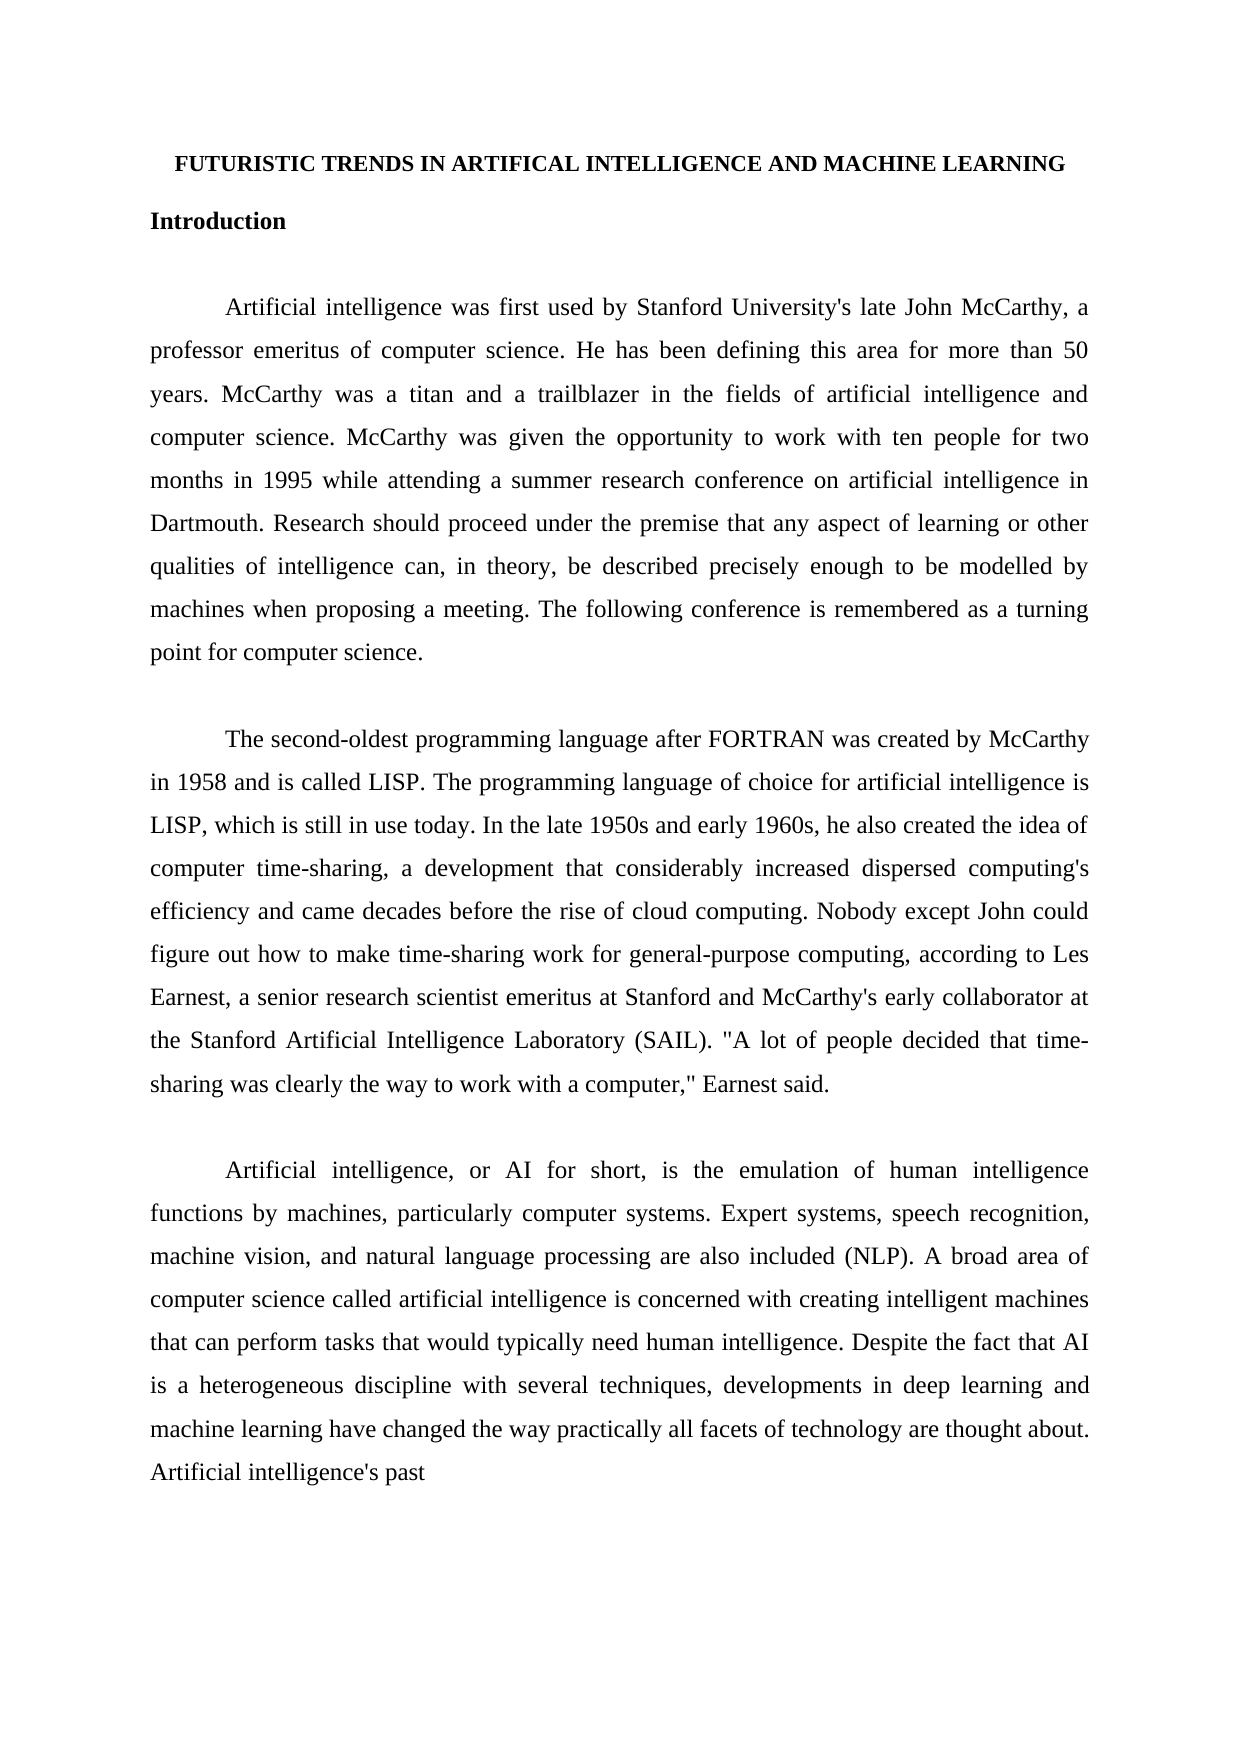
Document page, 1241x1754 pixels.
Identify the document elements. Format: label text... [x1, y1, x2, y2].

text Artificial intelligence was first used by Stanford University's late John McCarthy, a professor emeritus of computer science. He has been defining this area for more than 50 years. McCarthy was a titan and a trailblazer in the fields of artificial intelligence and computer science. McCarthy was given the opportunity to work with ten people for two months in 1995 while attending a summer research conference on artificial intelligence in Dartmouth. Research should proceed under the premise that any aspect of learning or other qualities of intelligence can, in theory, be described precisely enough to be modelled by machines when proposing a meeting. The following conference is remembered as a turning point for computer science. [150, 292, 1090, 666]
text Artificial intelligence, or AI for short, is the emulation of human intelligence functions by machines, particularly computer systems. Expert systems, speech recognition, machine vision, and natural language processing are also included (NLP). A broad area of computer science called artificial intelligence is concerned with creating intelligent machines that can perform tasks that would typically need human intelligence. Despite the fact that AI is a heterogeneous discipline with several techniques, developments in deep learning and machine learning have changed the way practically all facets of technology are thought about. Artificial intelligence's past [150, 1155, 1090, 1486]
text Introduction [150, 206, 1090, 235]
text FUTURISTIC TRENDS IN ARTIFICAL INTELLIGENCE AND MACHINE LEARNING [150, 150, 1090, 176]
text The second-oldest programming language after FORTRAN was created by McCarthy in 1958 and is called LISP. The programming language of choice for artificial intelligence is LISP, which is still in use today. In the late 1950s and early 1960s, he also created the idea of computer time-sharing, a development that considerably increased dispersed computing's efficiency and came decades before the rise of cloud computing. Nobody except John could figure out how to make time-sharing work for general-purpose computing, according to Les Earnest, a senior research scientist emeritus at Stanford and McCarthy's early collaborator at the Stanford Artificial Intelligence Laboratory (SAIL). "A lot of people decided that time-sharing was clearly the way to work with a computer," Earnest said. [150, 724, 1090, 1097]
